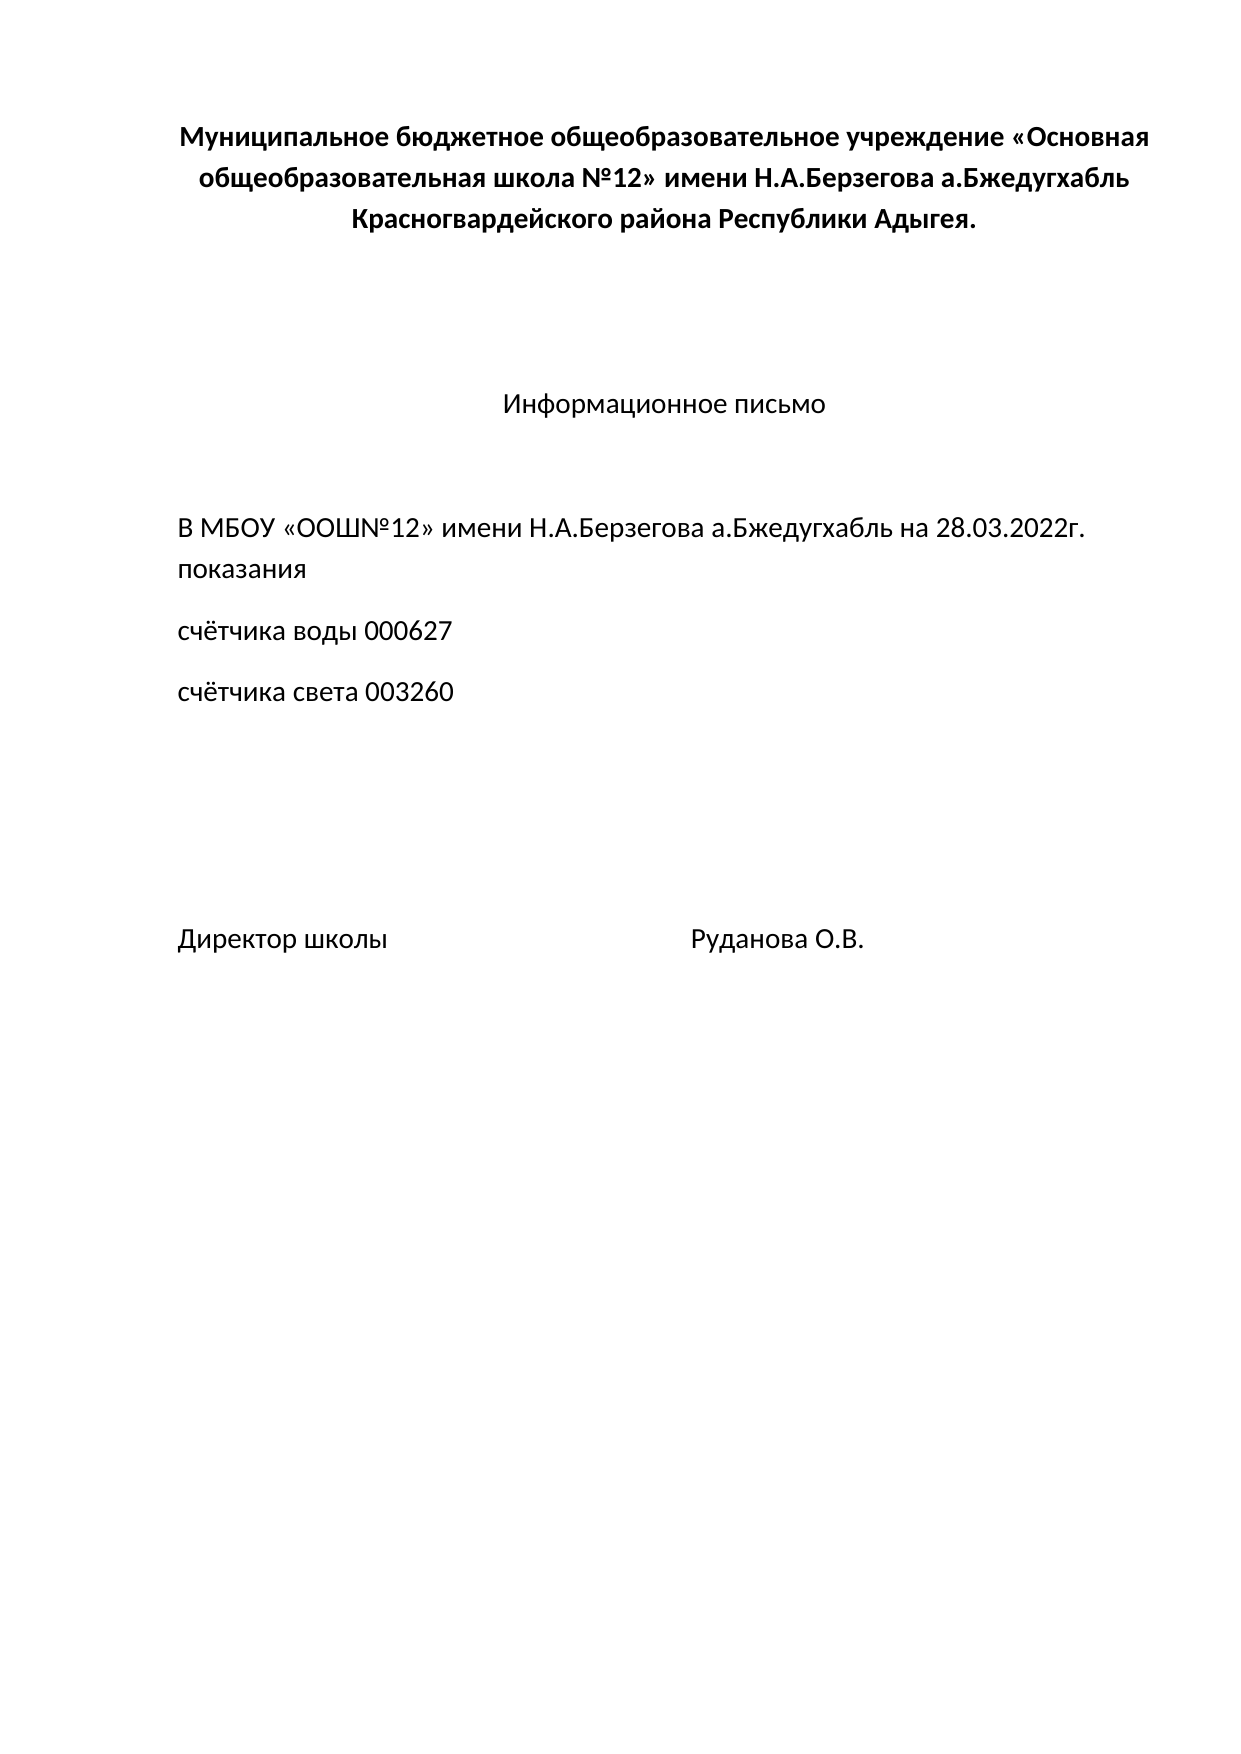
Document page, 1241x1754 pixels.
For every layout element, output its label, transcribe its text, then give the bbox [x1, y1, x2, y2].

text В МБОУ «ООШ№12» имени Н.А.Берзегова а.Бжедугхабль на 28.03.2022г. показания [177, 509, 1152, 585]
text Информационное письмо [177, 385, 1152, 421]
text Директор школы Руданова О.В. [177, 920, 1152, 956]
text счётчика света 003260 [177, 673, 1152, 709]
text Муниципальное бюджетное общеобразовательное учреждение «Основная общеобразовательная школа №12» имени Н.А.Берзегова а.Бжедугхабль Красногвардейского района Республики Адыгея. [177, 118, 1152, 236]
text счётчика воды 000627 [177, 612, 1152, 647]
